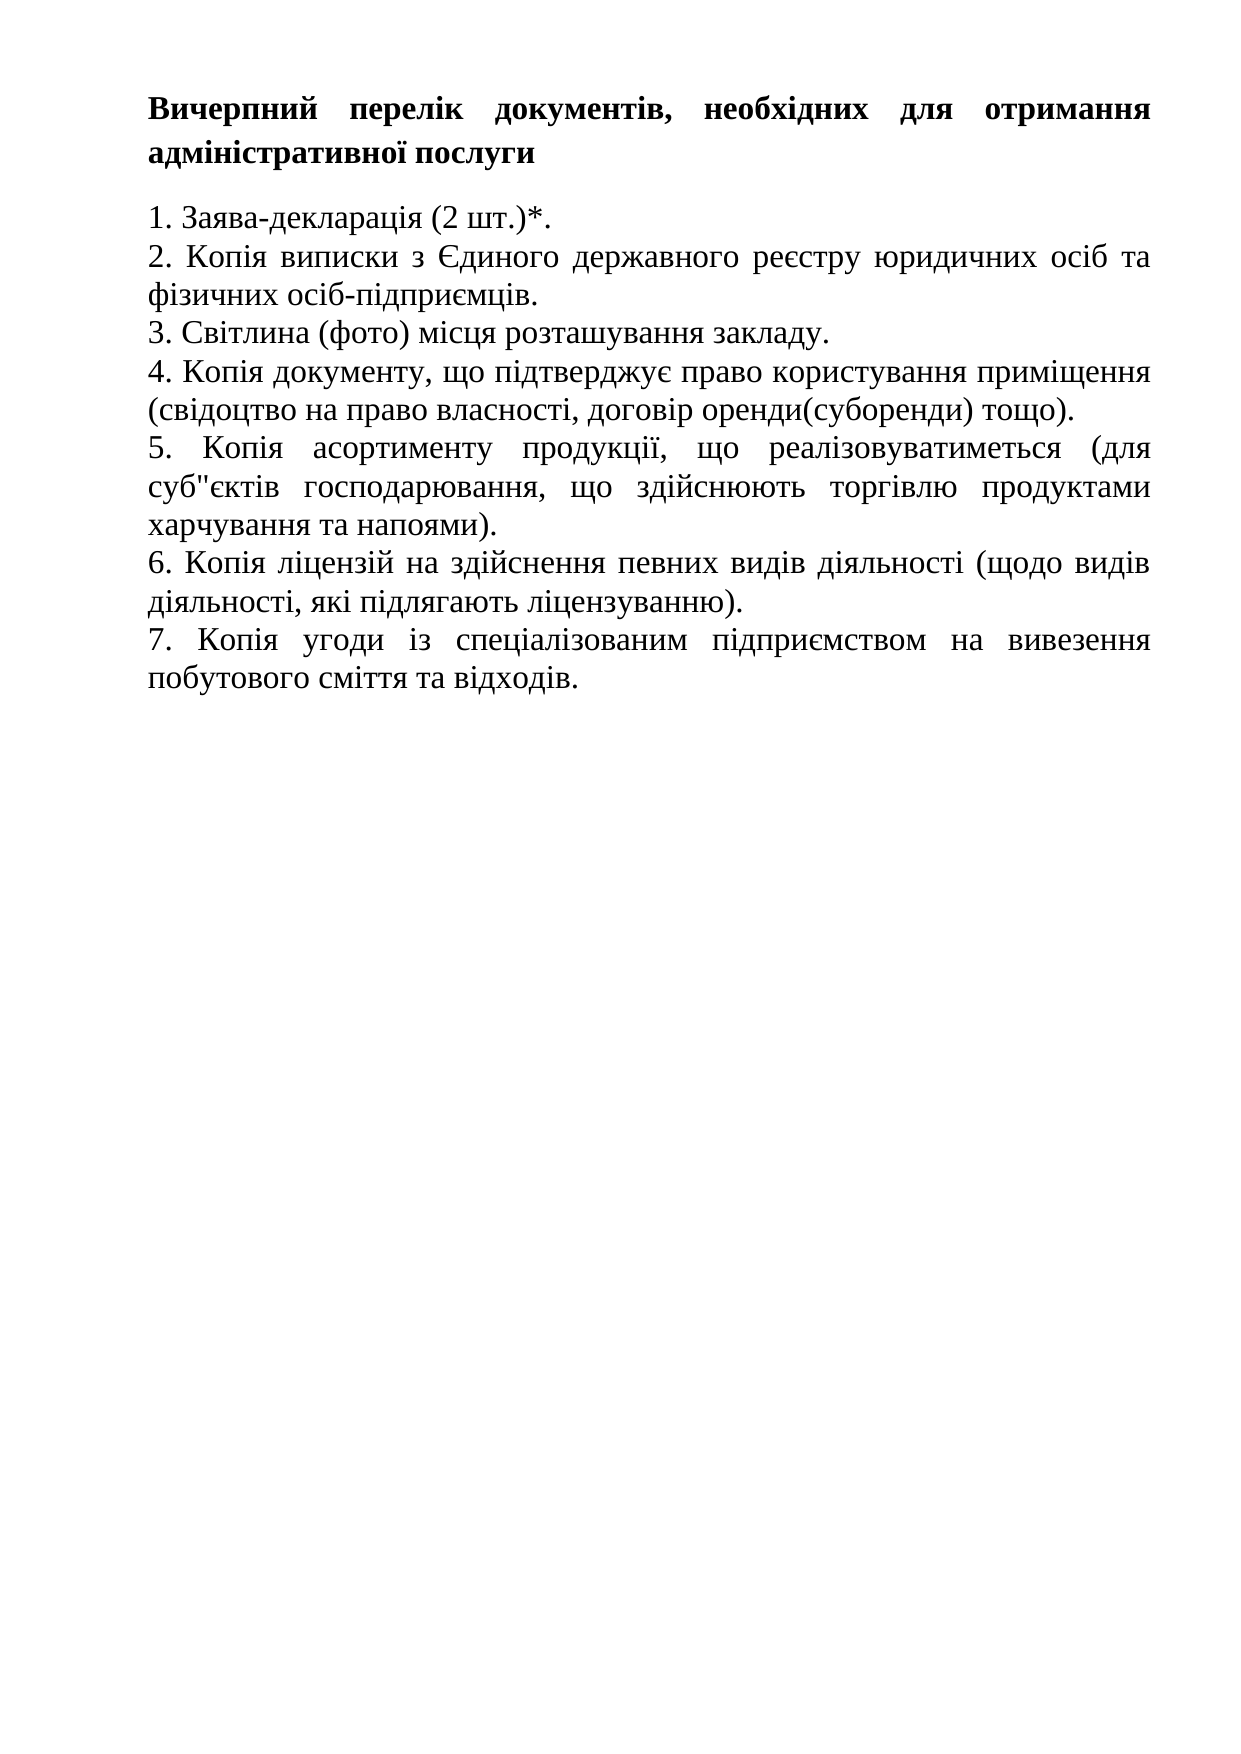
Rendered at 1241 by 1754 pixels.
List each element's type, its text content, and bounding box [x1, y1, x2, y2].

text Вичерпний перелік документів, необхідних для отримання адміністративної послуги [148, 88, 1152, 171]
text 6. Копія ліцензій на здійснення певних видів діяльності (щодо видів діяльності, які підлягають ліцензуванню). [148, 542, 1152, 619]
text 2. Копія виписки з Єдиного державного реєстру юридичних осіб та фізичних осіб-підприємців. [148, 236, 1152, 312]
text 1. Заява-декларація (2 шт.)*. [148, 197, 1152, 236]
text 7. Копія угоди із спеціалізованим підприємством на вивезення побутового сміття та відходів. [148, 619, 1152, 696]
text 4. Копія документу, що підтверджує право користування приміщення (свідоцтво на право власності, договір оренди(суборенди) тощо). [148, 351, 1152, 427]
text 5. Копія асортименту продукції, що реалізовуватиметься (для суб"єктів господарювання, що здійснюють торгівлю продуктами харчування та напоями). [148, 427, 1152, 542]
text 3. Світлина (фото) місця розташування закладу. [148, 312, 1152, 351]
